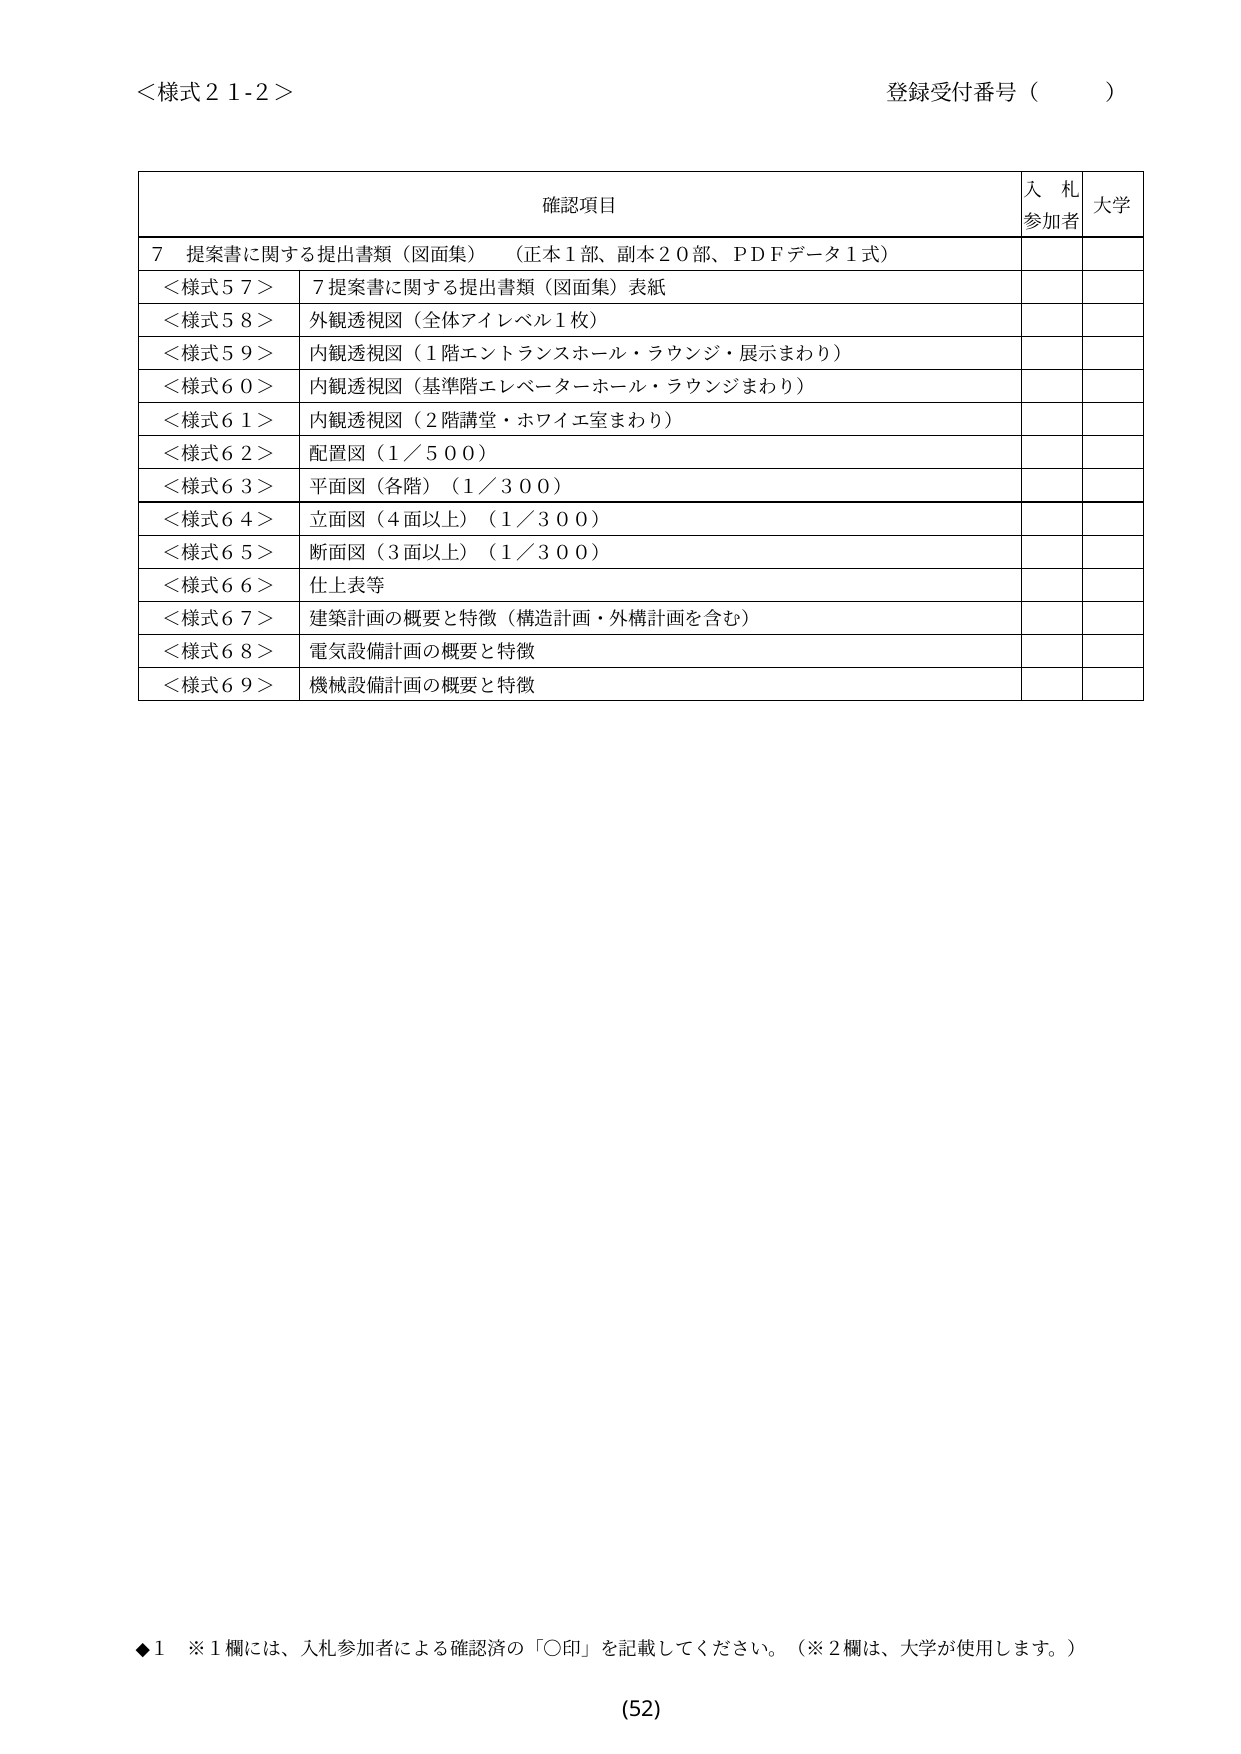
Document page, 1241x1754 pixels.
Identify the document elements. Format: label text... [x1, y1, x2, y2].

table_cell ＜様式６６＞ [139, 569, 299, 601]
table_cell ７提案書に関する提出書類（図面集）表紙 [300, 271, 1021, 303]
table_cell [1022, 635, 1082, 667]
table_cell ＜様式６２＞ [139, 436, 299, 468]
table_cell [1083, 304, 1143, 336]
table_cell [1022, 271, 1082, 303]
text ＜様式２１-２＞ 登録受付番号（ ） [135, 75, 1146, 107]
table_cell ＜様式５８＞ [139, 304, 299, 336]
table_cell 配置図（１／５００） [300, 436, 1021, 468]
table_cell ＜様式６４＞ [139, 503, 299, 534]
table_cell ＜様式６１＞ [139, 403, 299, 435]
table_cell ＜様式６８＞ [139, 635, 299, 667]
table_cell 内観透視図（基準階エレベーターホール・ラウンジまわり） [300, 370, 1021, 402]
table_header 大学 [1083, 172, 1143, 236]
table_cell 内観透視図（２階講堂・ホワイエ室まわり） [300, 403, 1021, 435]
table_cell 平面図（各階）（１／３００） [300, 469, 1021, 501]
table_cell [1083, 668, 1143, 700]
table_cell [1022, 602, 1082, 634]
table_cell 外観透視図（全体アイレベル１枚） [300, 304, 1021, 336]
table_cell [1022, 403, 1082, 435]
table_cell 内観透視図（１階エントランスホール・ラウンジ・展示まわり） [300, 337, 1021, 369]
table_cell [1083, 503, 1143, 534]
table_cell 仕上表等 [300, 569, 1021, 601]
table_cell 立面図（４面以上）（１／３００） [300, 503, 1021, 534]
table_header 確認項目 [139, 172, 1021, 236]
table_cell [1083, 536, 1143, 568]
table_cell [1083, 569, 1143, 601]
table_cell ＜様式５９＞ [139, 337, 299, 369]
table_cell [1022, 238, 1082, 269]
table_cell 電気設備計画の概要と特徴 [300, 635, 1021, 667]
table_cell [1083, 469, 1143, 501]
table_cell [1083, 403, 1143, 435]
table_header 入 札 参加者 [1022, 172, 1082, 236]
table_cell 機械設備計画の概要と特徴 [300, 668, 1021, 700]
table_cell ＜様式６５＞ [139, 536, 299, 568]
table_cell [1083, 337, 1143, 369]
table_cell [1022, 370, 1082, 402]
table_cell [1022, 668, 1082, 700]
table_cell [1083, 370, 1143, 402]
table_cell [1083, 238, 1143, 269]
table_cell [1022, 503, 1082, 534]
table_cell [1022, 436, 1082, 468]
table_cell [1022, 337, 1082, 369]
table_cell [1022, 536, 1082, 568]
table_cell 建築計画の概要と特徴（構造計画・外構計画を含む） [300, 602, 1021, 634]
table_cell [1022, 569, 1082, 601]
table_cell [1083, 602, 1143, 634]
table_cell ＜様式６３＞ [139, 469, 299, 501]
table_cell ７ 提案書に関する提出書類（図面集） （正本１部、副本２０部、ＰＤＦデータ１式） [139, 238, 1021, 269]
table_cell ＜様式６７＞ [139, 602, 299, 634]
table_cell 断面図（３面以上）（１／３００） [300, 536, 1021, 568]
table_cell ＜様式５７＞ [139, 271, 299, 303]
table_cell ＜様式６０＞ [139, 370, 299, 402]
table_cell [1022, 304, 1082, 336]
table_cell [1083, 271, 1143, 303]
table_cell ＜様式６９＞ [139, 668, 299, 700]
text ◆１ ※１欄には、入札参加者による確認済の「○印」を記載してください。（※２欄は、大学が使用します。） [135, 1632, 1146, 1664]
table_cell [1083, 436, 1143, 468]
table_cell [1022, 469, 1082, 501]
table_cell [1083, 635, 1143, 667]
